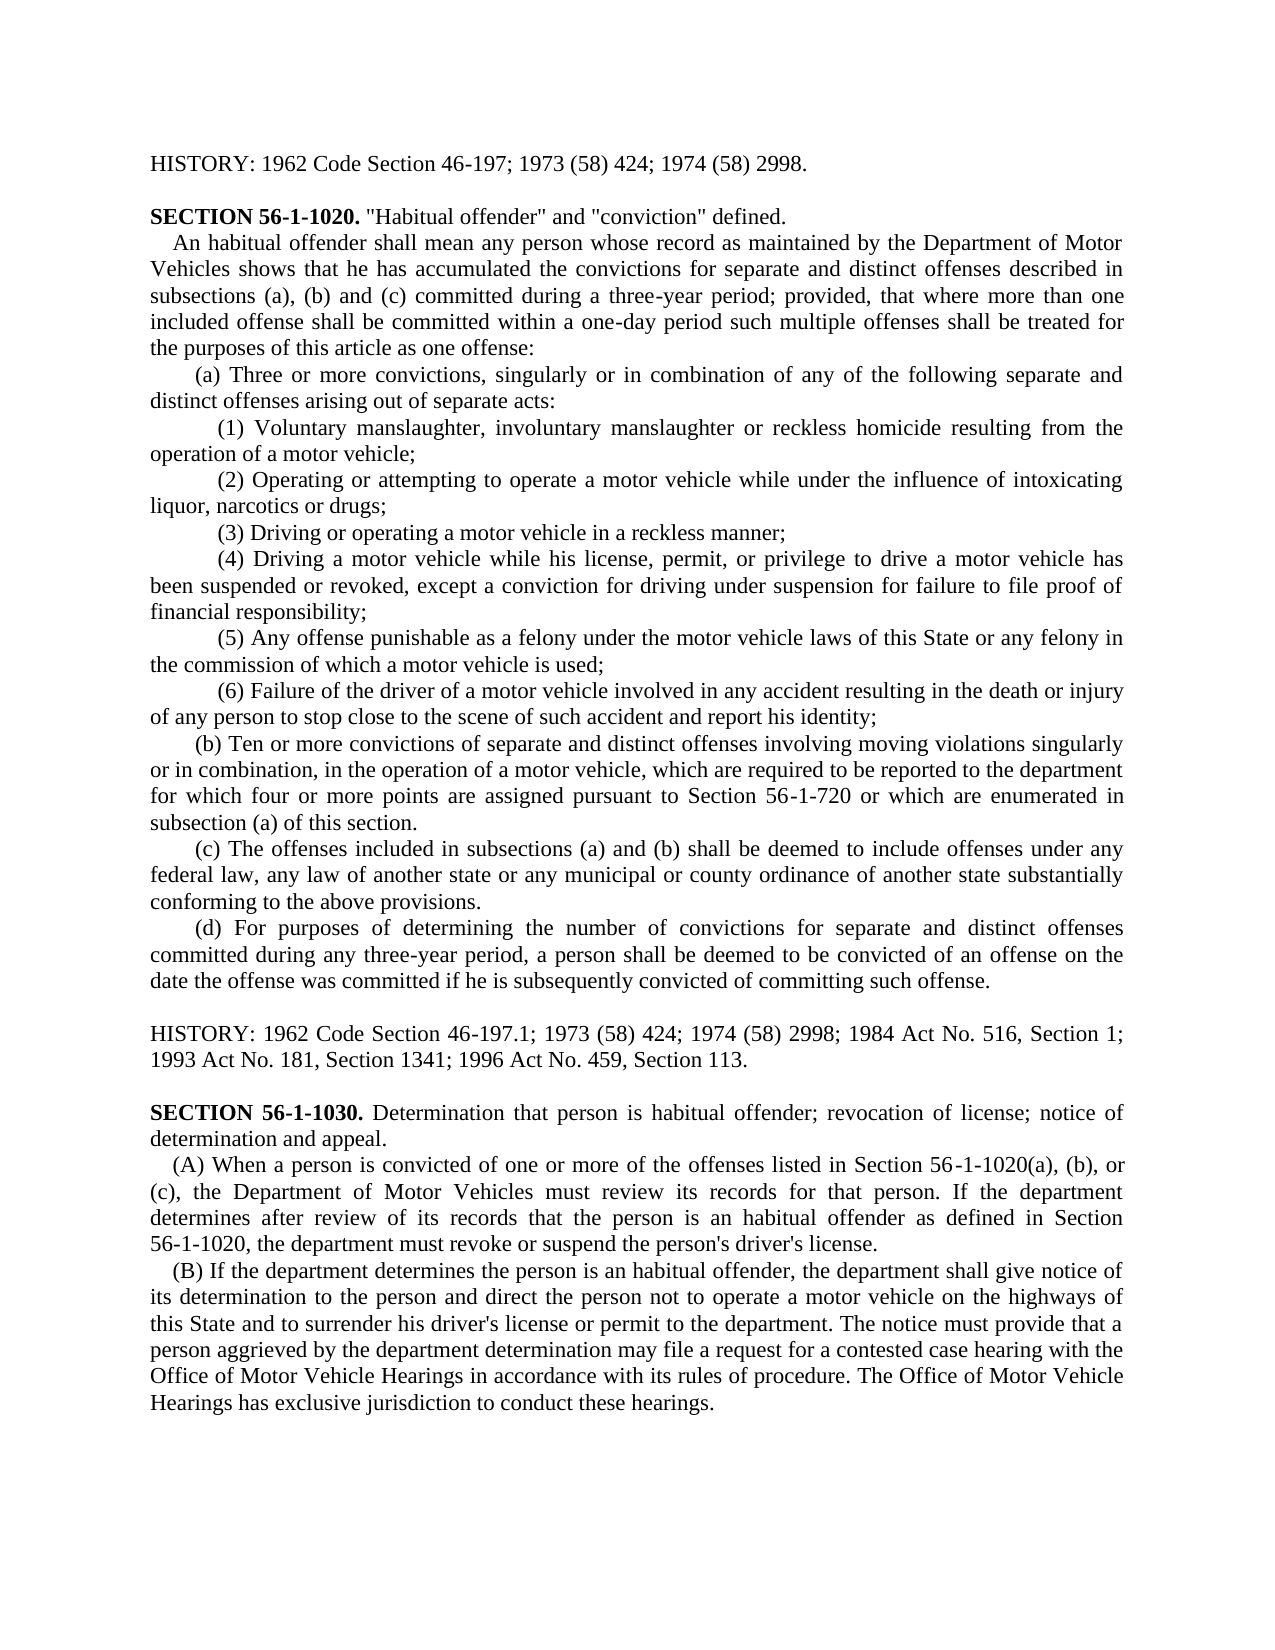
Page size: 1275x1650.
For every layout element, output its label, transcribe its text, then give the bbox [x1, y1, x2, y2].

text (2) Operating or attempting to operate a motor vehicle while under the influence of intoxicating liquor, narcotics or drugs; [150, 466, 1125, 519]
text (4) Driving a motor vehicle while his license, permit, or privilege to drive a motor vehicle has been suspended or revoked, except a conviction for driving under suspension for failure to file proof of financial responsibility; [150, 545, 1125, 624]
text (6) Failure of the driver of a motor vehicle involved in any accident resulting in the death or injury of any person to stop close to the scene of such accident and report his identity; [150, 677, 1125, 730]
text (b) Ten or more convictions of separate and distinct offenses involving moving violations singularly or in combination, in the operation of a motor vehicle, which are required to be reported to the department for which four or more points are assigned pursuant to Section 56-1-720 or which are enumerated in subsection (a) of this section. [150, 730, 1125, 835]
text HISTORY: 1962 Code Section 46-197.1; 1973 (58) 424; 1974 (58) 2998; 1984 Act No. 516, Section 1; 1993 Act No. 181, Section 1341; 1996 Act No. 459, Section 113. [150, 1020, 1125, 1072]
text (1) Voluntary manslaughter, involuntary manslaughter or reckless homicide resulting from the operation of a motor vehicle; [150, 413, 1125, 466]
text (a) Three or more convictions, singularly or in combination of any of the following separate and distinct offenses arising out of separate acts: [150, 361, 1125, 413]
text SECTION 56-1-1020. "Habitual offender" and "conviction" defined. [150, 203, 1125, 229]
text HISTORY: 1962 Code Section 46-197; 1973 (58) 424; 1974 (58) 2998. [150, 150, 1125, 176]
text (B) If the department determines the person is an habitual offender, the department shall give notice of its determination to the person and direct the person not to operate a motor vehicle on the highways of this State and to surrender his driver's license or permit to the department. The notice must provide that a person aggrieved by the department determination may file a request for a contested case hearing with the Office of Motor Vehicle Hearings in accordance with its rules of procedure. The Office of Motor Vehicle Hearings has exclusive jurisdiction to conduct these hearings. [150, 1257, 1125, 1415]
text (5) Any offense punishable as a felony under the motor vehicle laws of this State or any felony in the commission of which a motor vehicle is used; [150, 624, 1125, 677]
text (d) For purposes of determining the number of convictions for separate and distinct offenses committed during any three-year period, a person shall be deemed to be convicted of an offense on the date the offense was committed if he is subsequently convicted of committing such offense. [150, 914, 1125, 993]
text (3) Driving or operating a motor vehicle in a reckless manner; [150, 519, 1125, 545]
text (A) When a person is convicted of one or more of the offenses listed in Section 56-1-1020(a), (b), or (c), the Department of Motor Vehicles must review its records for that person. If the department determines after review of its records that the person is an habitual offender as defined in Section 56-1-1020, the department must revoke or suspend the person's driver's license. [150, 1151, 1125, 1257]
text (c) The offenses included in subsections (a) and (b) shall be deemed to include offenses under any federal law, any law of another state or any municipal or county ordinance of another state substantially conforming to the above provisions. [150, 835, 1125, 914]
text An habitual offender shall mean any person whose record as maintained by the Department of Motor Vehicles shows that he has accumulated the convictions for separate and distinct offenses described in subsections (a), (b) and (c) committed during a three-year period; provided, that where more than one included offense shall be committed within a one-day period such multiple offenses shall be treated for the purposes of this article as one offense: [150, 229, 1125, 361]
text SECTION 56-1-1030. Determination that person is habitual offender; revocation of license; notice of determination and appeal. [150, 1099, 1125, 1151]
